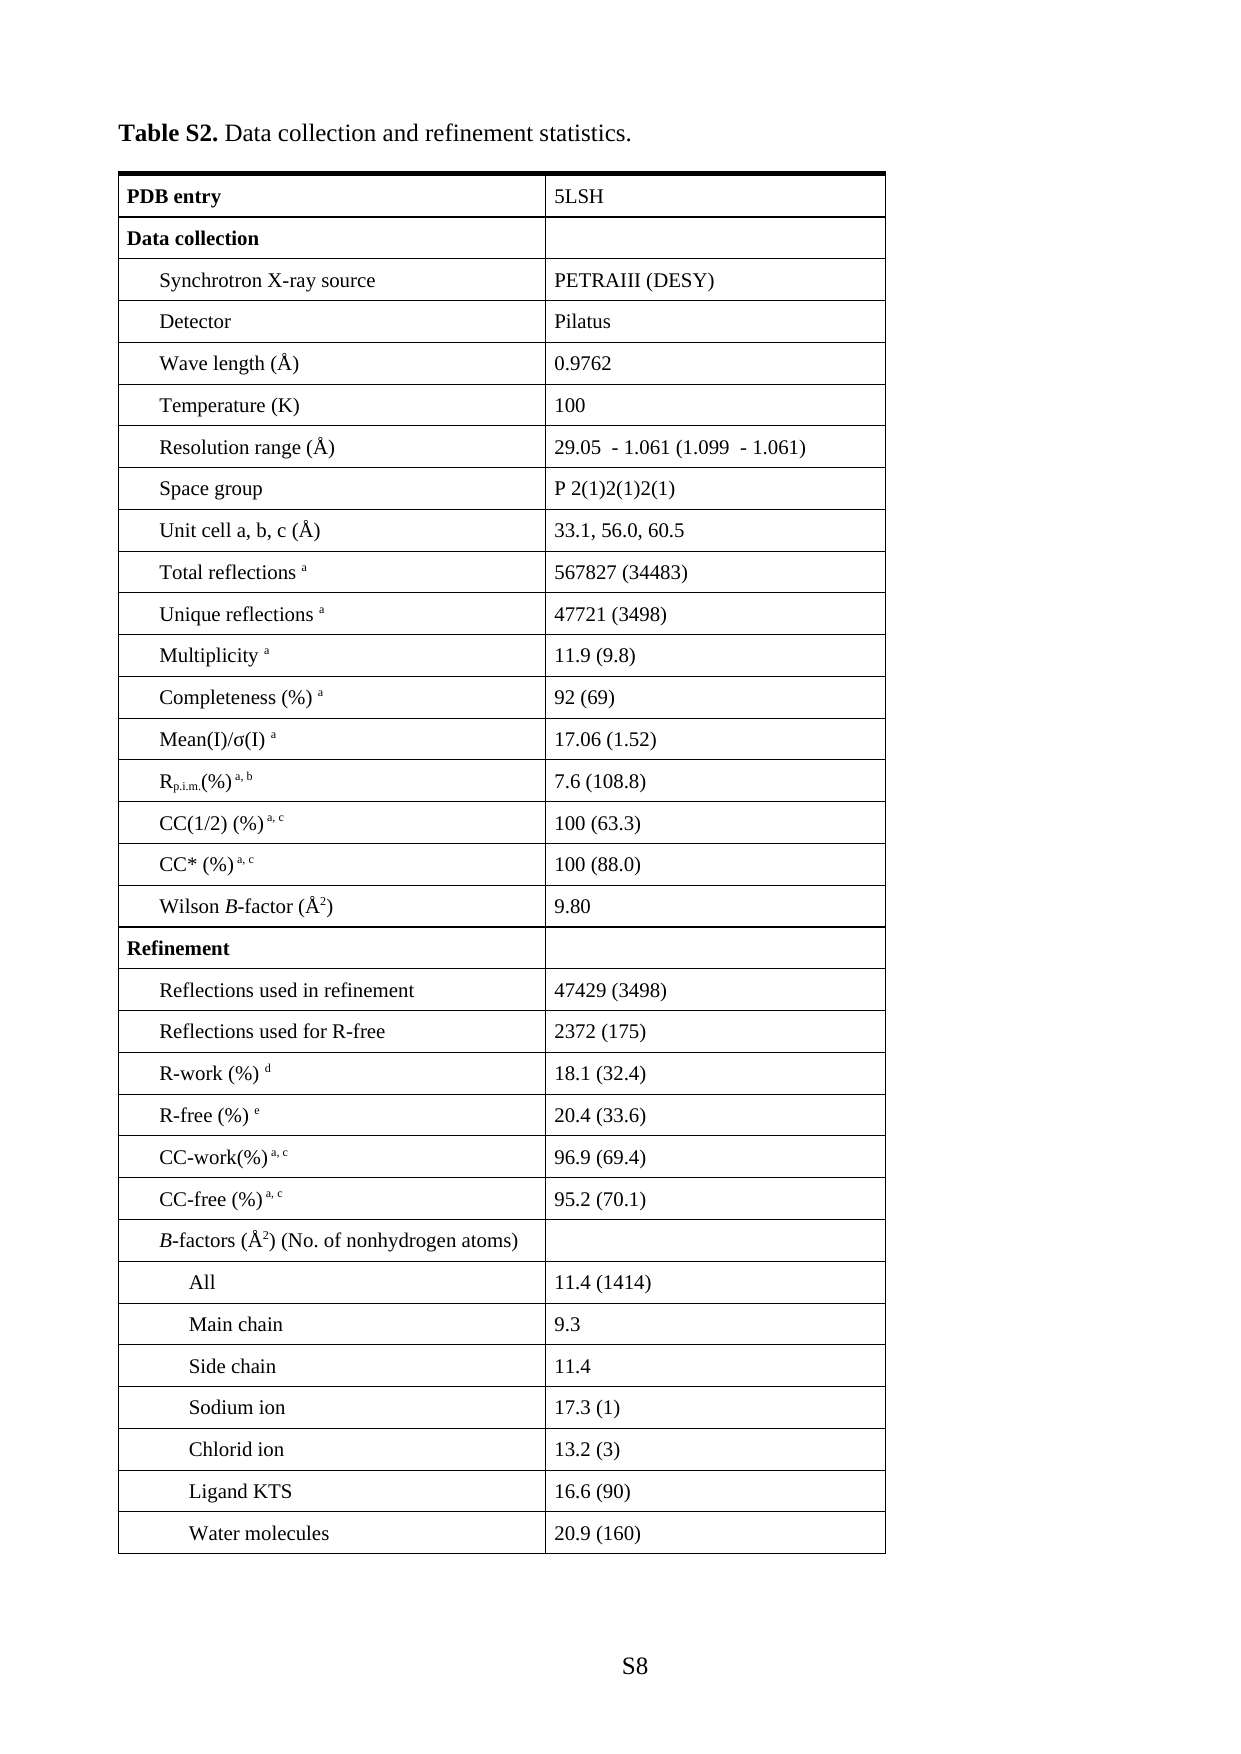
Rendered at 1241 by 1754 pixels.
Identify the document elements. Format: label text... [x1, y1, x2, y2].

table_cell Multiplicity a [119, 635, 545, 676]
table_cell Completeness (%) a [119, 677, 545, 718]
table_cell 33.1, 56.0, 60.5 [546, 510, 885, 551]
table_cell 11.4 [546, 1345, 885, 1386]
table_cell CC-work(%) a, c [119, 1136, 545, 1177]
table_cell 0.9762 [546, 343, 885, 383]
table_cell 47721 (3498) [546, 593, 885, 634]
table_cell 100 [546, 385, 885, 425]
table_cell 100 (88.0) [546, 844, 885, 885]
table_cell 9.80 [546, 886, 885, 926]
table_cell Unit cell a, b, c (Å) [119, 510, 545, 551]
table_cell Unique reflections a [119, 593, 545, 634]
table_cell Space group [119, 468, 545, 509]
table_cell R-free (%) e [119, 1095, 545, 1135]
table_cell 20.9 (160) [546, 1512, 885, 1553]
table_cell 18.1 (32.4) [546, 1053, 885, 1093]
table_cell Reflections used for R-free [119, 1011, 545, 1052]
table_cell 9.3 [546, 1304, 885, 1344]
table_cell 17.3 (1) [546, 1387, 885, 1428]
table_cell B-factors (Å2) (No. of nonhydrogen atoms) [119, 1220, 545, 1261]
table_cell Ligand KTS [119, 1471, 545, 1511]
table_cell 11.9 (9.8) [546, 635, 885, 676]
table_cell 20.4 (33.6) [546, 1095, 885, 1135]
table_cell R-work (%) d [119, 1053, 545, 1093]
table_cell Wilson B-factor (Å2) [119, 886, 545, 926]
table_cell Pilatus [546, 301, 885, 342]
table_cell Main chain [119, 1304, 545, 1344]
table_cell 92 (69) [546, 677, 885, 718]
table_cell 17.06 (1.52) [546, 719, 885, 759]
table_cell Resolution range (Å) [119, 426, 545, 467]
table_cell Reflections used in refinement [119, 969, 545, 1010]
table_cell Rp.i.m.(%) a, b [119, 760, 545, 801]
table_cell PETRAIII (DESY) [546, 259, 885, 300]
table_cell Mean(I)/σ(I) a [119, 719, 545, 759]
table_cell CC* (%) a, c [119, 844, 545, 885]
table_cell 11.4 (1414) [546, 1262, 885, 1302]
table_cell CC-free (%) a, c [119, 1178, 545, 1219]
table_cell 2372 (175) [546, 1011, 885, 1052]
table_cell 567827 (34483) [546, 552, 885, 592]
table_cell Data collection [119, 218, 545, 258]
table_cell Water molecules [119, 1512, 545, 1553]
text Table S2. Data collection and refinement statistics. [118, 118, 1152, 147]
table_cell P 2(1)2(1)2(1) [546, 468, 885, 509]
table_cell 47429 (3498) [546, 969, 885, 1010]
table_cell 7.6 (108.8) [546, 760, 885, 801]
table_cell Chlorid ion [119, 1429, 545, 1469]
table_cell [546, 928, 885, 968]
table_cell 13.2 (3) [546, 1429, 885, 1469]
table_cell Refinement [119, 928, 545, 968]
table_cell [546, 1220, 885, 1261]
table_cell CC(1/2) (%) a, c [119, 802, 545, 843]
table_cell Sodium ion [119, 1387, 545, 1428]
table_cell 95.2 (70.1) [546, 1178, 885, 1219]
table_cell 16.6 (90) [546, 1471, 885, 1511]
table_cell Synchrotron X-ray source [119, 259, 545, 300]
table_cell 96.9 (69.4) [546, 1136, 885, 1177]
table_cell Wave length (Å) [119, 343, 545, 383]
table_cell [546, 218, 885, 258]
table_cell 100 (63.3) [546, 802, 885, 843]
table_cell Temperature (K) [119, 385, 545, 425]
table_cell 29.05 - 1.061 (1.099 - 1.061) [546, 426, 885, 467]
table_cell Side chain [119, 1345, 545, 1386]
table_cell All [119, 1262, 545, 1302]
table_header 5LSH [546, 176, 885, 216]
table_cell Total reflections a [119, 552, 545, 592]
table_header PDB entry [119, 176, 545, 216]
table_cell Detector [119, 301, 545, 342]
